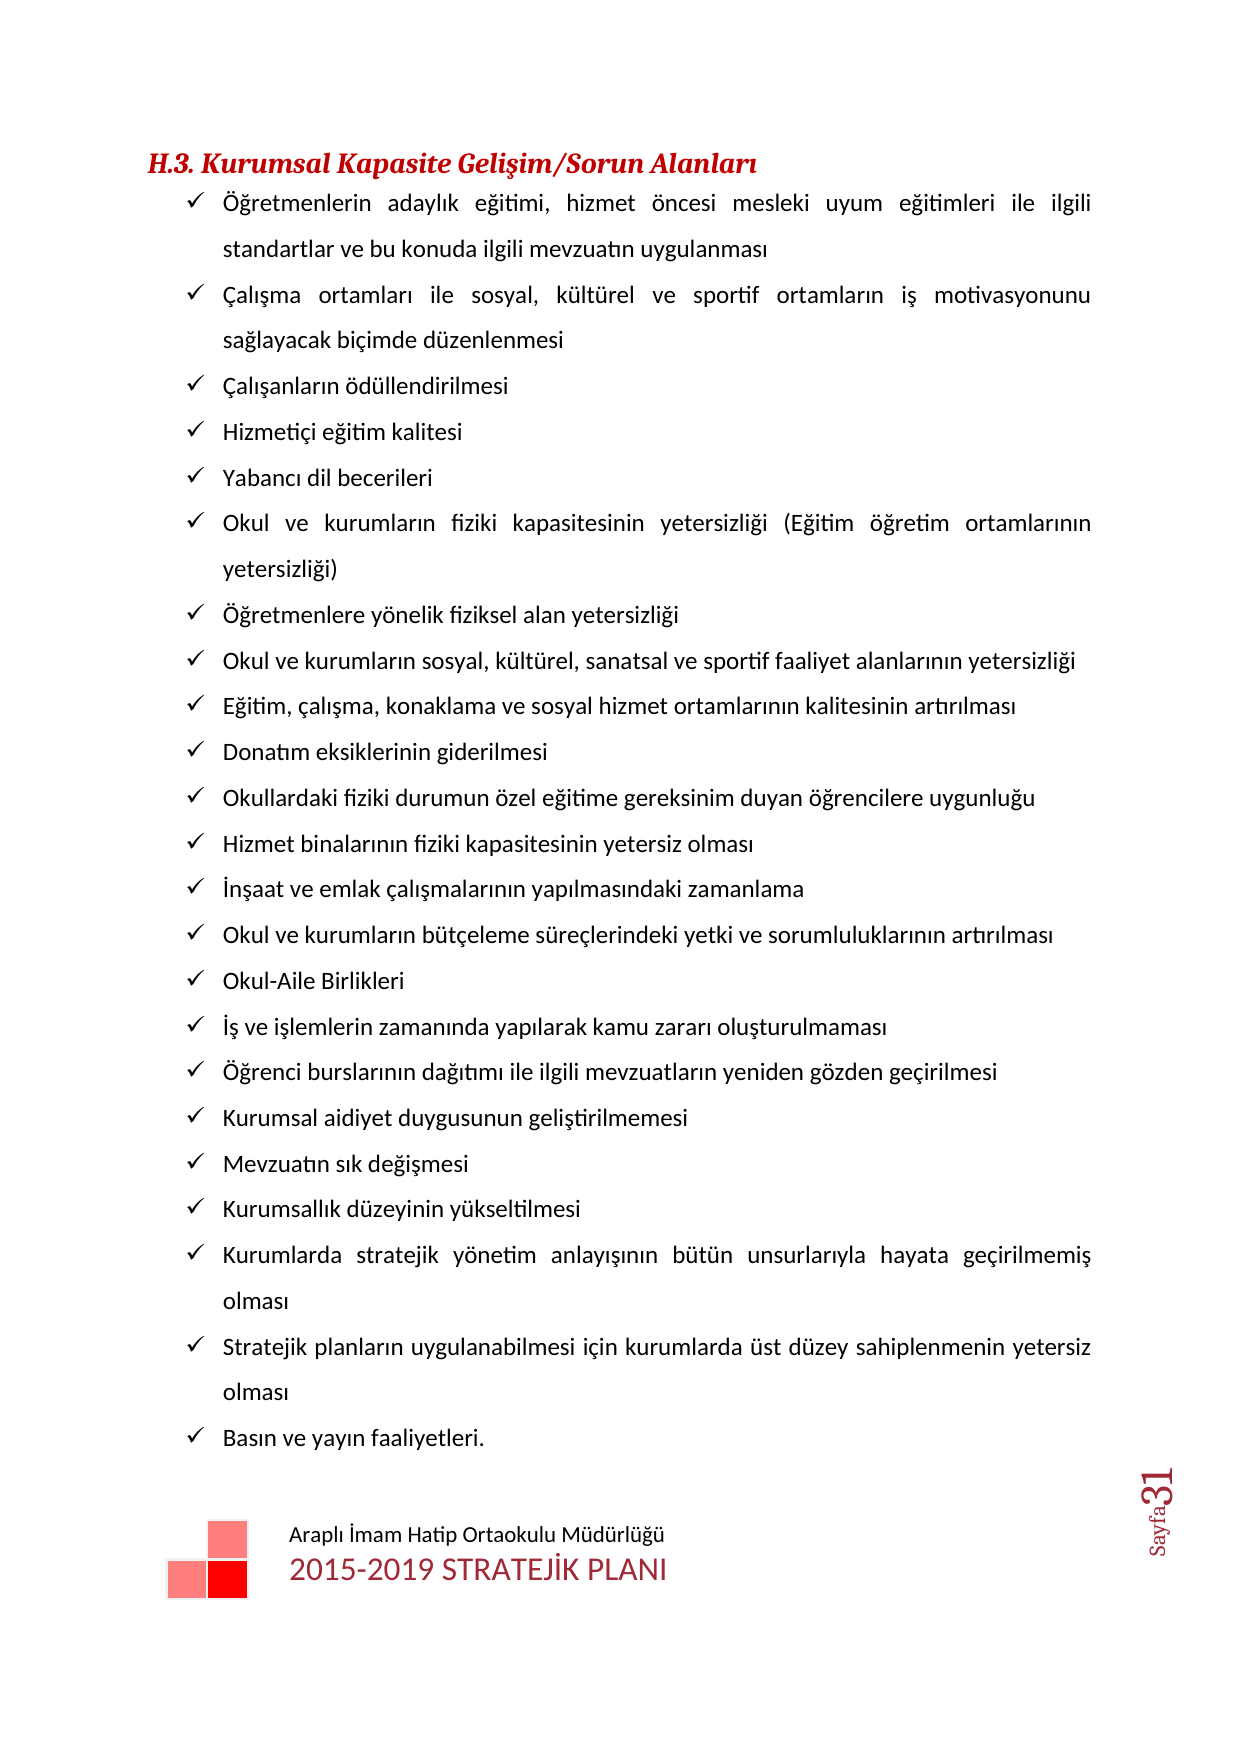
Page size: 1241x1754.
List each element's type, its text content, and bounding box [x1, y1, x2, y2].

list Eğitim, çalışma, konaklama ve sosyal hizmet ortamlarının kalitesinin artırılması [185, 691, 1093, 721]
list Öğretmenlere yönelik fiziksel alan yetersizliği [185, 599, 1093, 629]
list Kurumlarda stratejik yönetim anlayışının bütün unsurlarıyla hayata geçirilmemiş olması [185, 1239, 1093, 1316]
list Hizmetiçi eğitim kalitesi [185, 416, 1093, 447]
list Çalışanların ödüllendirilmesi [185, 370, 1093, 401]
subtitle H.3. Kurumsal Kapasite Gelişim/Sorun Alanları [148, 148, 1093, 181]
list Hizmet binalarının fiziki kapasitesinin yetersiz olması [185, 828, 1093, 858]
list Donatım eksiklerinin giderilmesi [185, 736, 1093, 767]
list İnşaat ve emlak çalışmalarının yapılmasındaki zamanlama [185, 873, 1093, 904]
list Yabancı dil becerileri [185, 462, 1093, 492]
list Çalışma ortamları ile sosyal, kültürel ve sportif ortamların iş motivasyonunu sağlayacak biçimde düzenlenmesi [185, 279, 1093, 355]
list Basın ve yayın faaliyetleri. [185, 1422, 1093, 1453]
list Okul ve kurumların sosyal, kültürel, sanatsal ve sportif faaliyet alanlarının yetersizliği [185, 645, 1093, 675]
list Okul ve kurumların bütçeleme süreçlerindeki yetki ve sorumluluklarının artırılması [185, 919, 1093, 950]
list Öğretmenlerin adaylık eğitimi, hizmet öncesi mesleki uyum eğitimleri ile ilgili standartlar ve bu konuda ilgili mevzuatın uygulanması [185, 187, 1093, 264]
list Okul-Aile Birlikleri [185, 965, 1093, 995]
list İş ve işlemlerin zamanında yapılarak kamu zararı oluşturulmaması [185, 1011, 1093, 1041]
list Kurumsallık düzeyinin yükseltilmesi [185, 1193, 1093, 1224]
list Öğrenci burslarının dağıtımı ile ilgili mevzuatların yeniden gözden geçirilmesi [185, 1056, 1093, 1087]
list Mevzuatın sık değişmesi [185, 1148, 1093, 1178]
list Stratejik planların uygulanabilmesi için kurumlarda üst düzey sahiplenmenin yetersiz olması [185, 1331, 1093, 1407]
list Okul ve kurumların fiziki kapasitesinin yetersizliği (Eğitim öğretim ortamlarının yetersizliği) [185, 508, 1093, 584]
list Okullardaki fiziki durumun özel eğitime gereksinim duyan öğrencilere uygunluğu [185, 782, 1093, 812]
list Kurumsal aidiyet duygusunun geliştirilmemesi [185, 1102, 1093, 1133]
